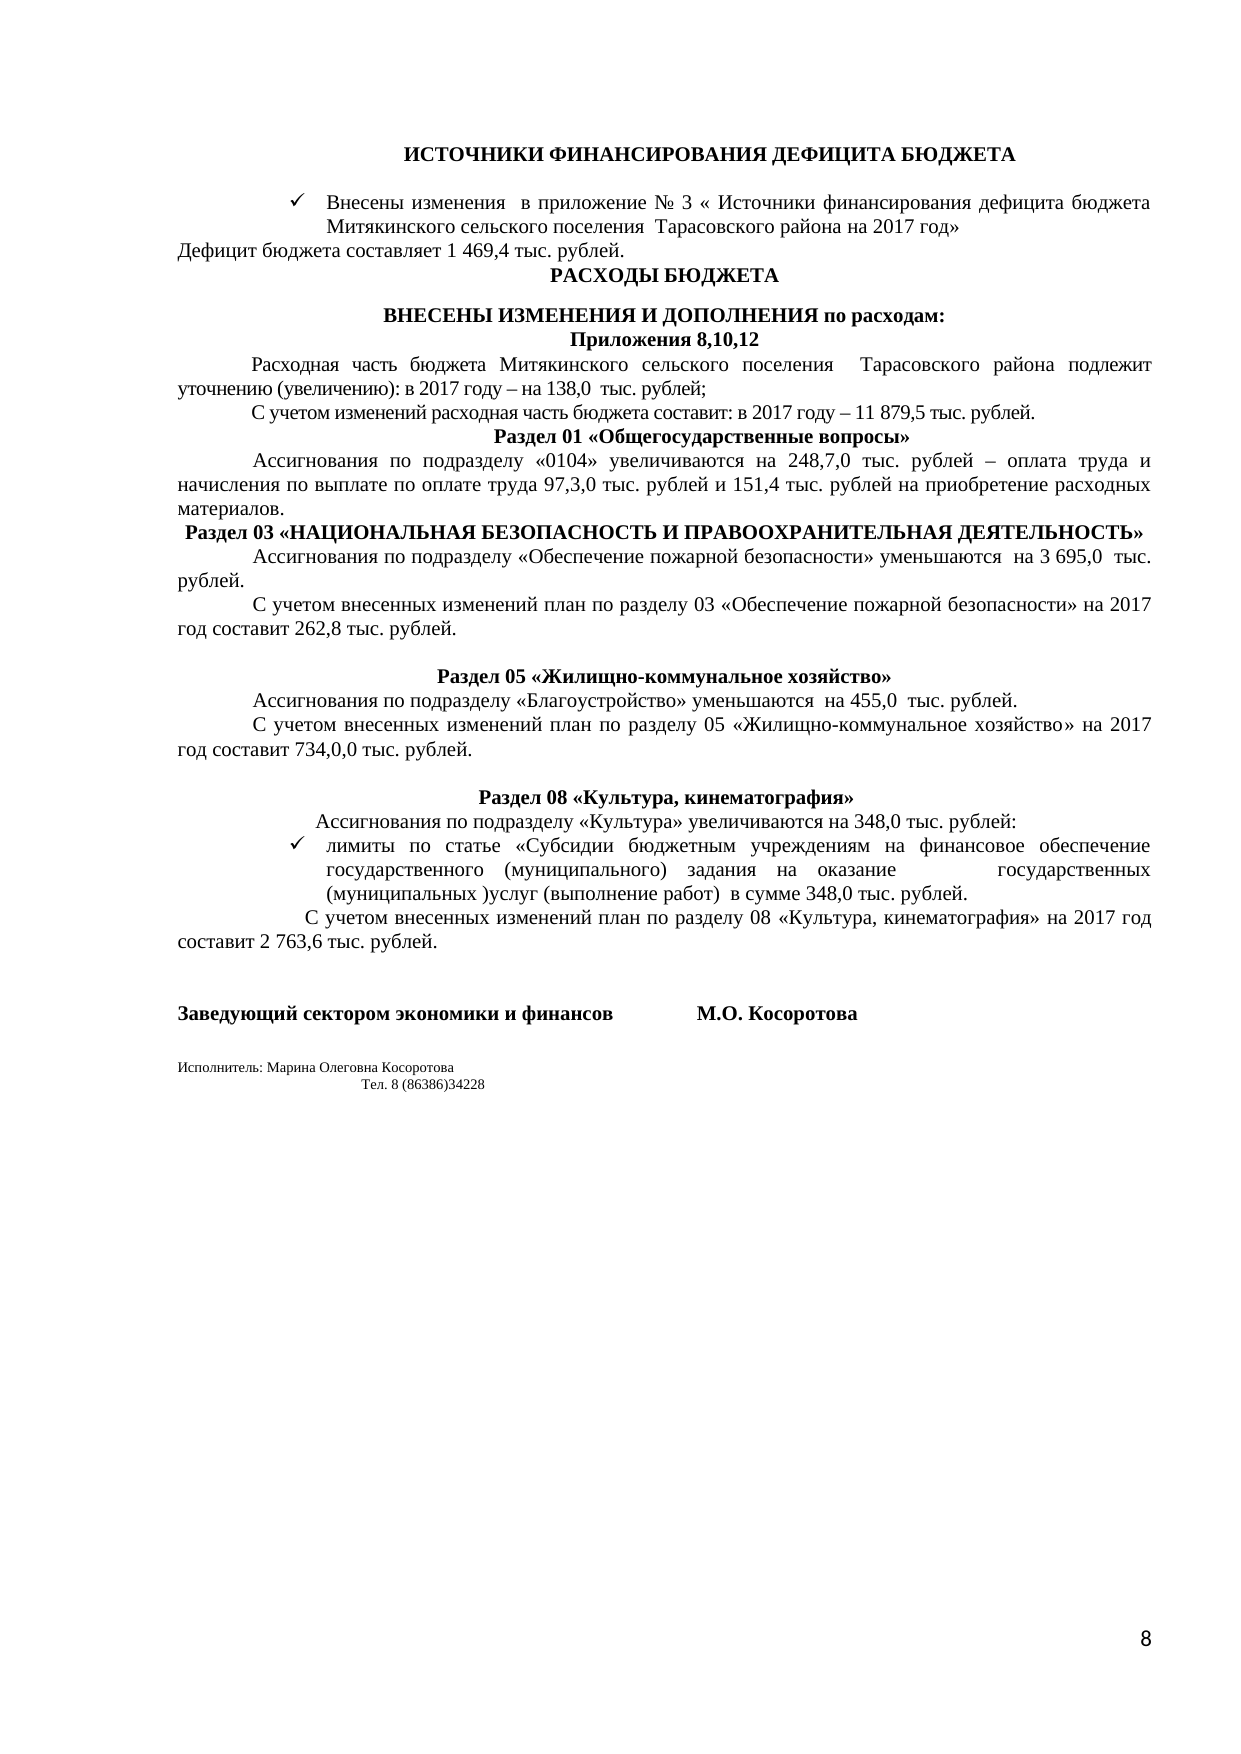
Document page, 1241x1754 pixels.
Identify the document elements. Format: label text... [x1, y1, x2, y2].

text Исполнитель: Марина Олеговна Косоротова [177, 1059, 1152, 1076]
list Внесены изменения в приложение № 3 « Источники финансирования дефицита бюджета Митякинского сельского поселения Тарасовского района на 2017 год» [288, 190, 1152, 238]
text Раздел 01 «Общегосударственные вопросы» [177, 424, 1152, 448]
text ИСТОЧНИКИ ФИНАНСИРОВАНИЯ ДЕФИЦИТА БЮДЖЕТА [268, 142, 1152, 166]
text Приложения 8,10,12 [177, 327, 1152, 351]
text РАСХОДЫ БЮДЖЕТА [177, 262, 1152, 287]
text Раздел 08 «Культура, кинематография» [177, 784, 1152, 809]
text Расходная часть бюджета Митякинского сельского поселения Тарасовского района подлежит уточнению (увеличению): в 2017 году – на 138,0 тыс. рублей; [177, 351, 1152, 399]
text Ассигнования по подразделу «Культура» увеличиваются на 348,0 тыс. рублей: [177, 809, 1152, 833]
text С учетом внесенных изменений план по разделу 05 «Жилищно-коммунальное хозяйство» на 2017 год составит 734,0,0 тыс. рублей. [177, 712, 1152, 761]
text Ассигнования по подразделу «Благоустройство» уменьшаются на 455,0 тыс. рублей. [177, 688, 1152, 712]
text Раздел 05 «Жилищно-коммунальное хозяйство» [177, 664, 1152, 688]
list лимиты по статье «Субсидии бюджетным учреждениям на финансовое обеспечение государственного (муниципального) задания на оказание государственных (муниципальных )услуг (выполнение работ) в сумме 348,0 тыс. рублей. [288, 833, 1152, 905]
text ВНЕСЕНЫ ИЗМЕНЕНИЯ И ДОПОЛНЕНИЯ по расходам: [177, 303, 1152, 327]
text Раздел 03 «НАЦИОНАЛЬНАЯ БЕЗОПАСНОСТЬ И ПРАВООХРАНИТЕЛЬНАЯ ДЕЯТЕЛЬНОСТЬ» [177, 520, 1152, 544]
text Ассигнования по подразделу «0104» увеличиваются на 248,7,0 тыс. рублей – оплата труда и начисления по выплате по оплате труда 97,3,0 тыс. рублей и 151,4 тыс. рублей на приобретение расходных материалов. [177, 448, 1152, 520]
text С учетом внесенных изменений план по разделу 08 «Культура, кинематография» на 2017 год составит 2 763,6 тыс. рублей. [177, 905, 1152, 953]
text Заведующий сектором экономики и финансов М.О. Косоротова [177, 1001, 1152, 1025]
text Тел. 8 (86386)34228 [177, 1076, 1152, 1092]
text Ассигнования по подразделу «Обеспечение пожарной безопасности» уменьшаются на 3 695,0 тыс. рублей. [177, 544, 1152, 592]
text Дефицит бюджета составляет 1 469,4 тыс. рублей. [177, 238, 1152, 262]
text С учетом внесенных изменений план по разделу 03 «Обеспечение пожарной безопасности» на 2017 год составит 262,8 тыс. рублей. [177, 592, 1152, 640]
text С учетом изменений расходная часть бюджета составит: в 2017 году – 11 879,5 тыс. рублей. [177, 399, 1152, 424]
